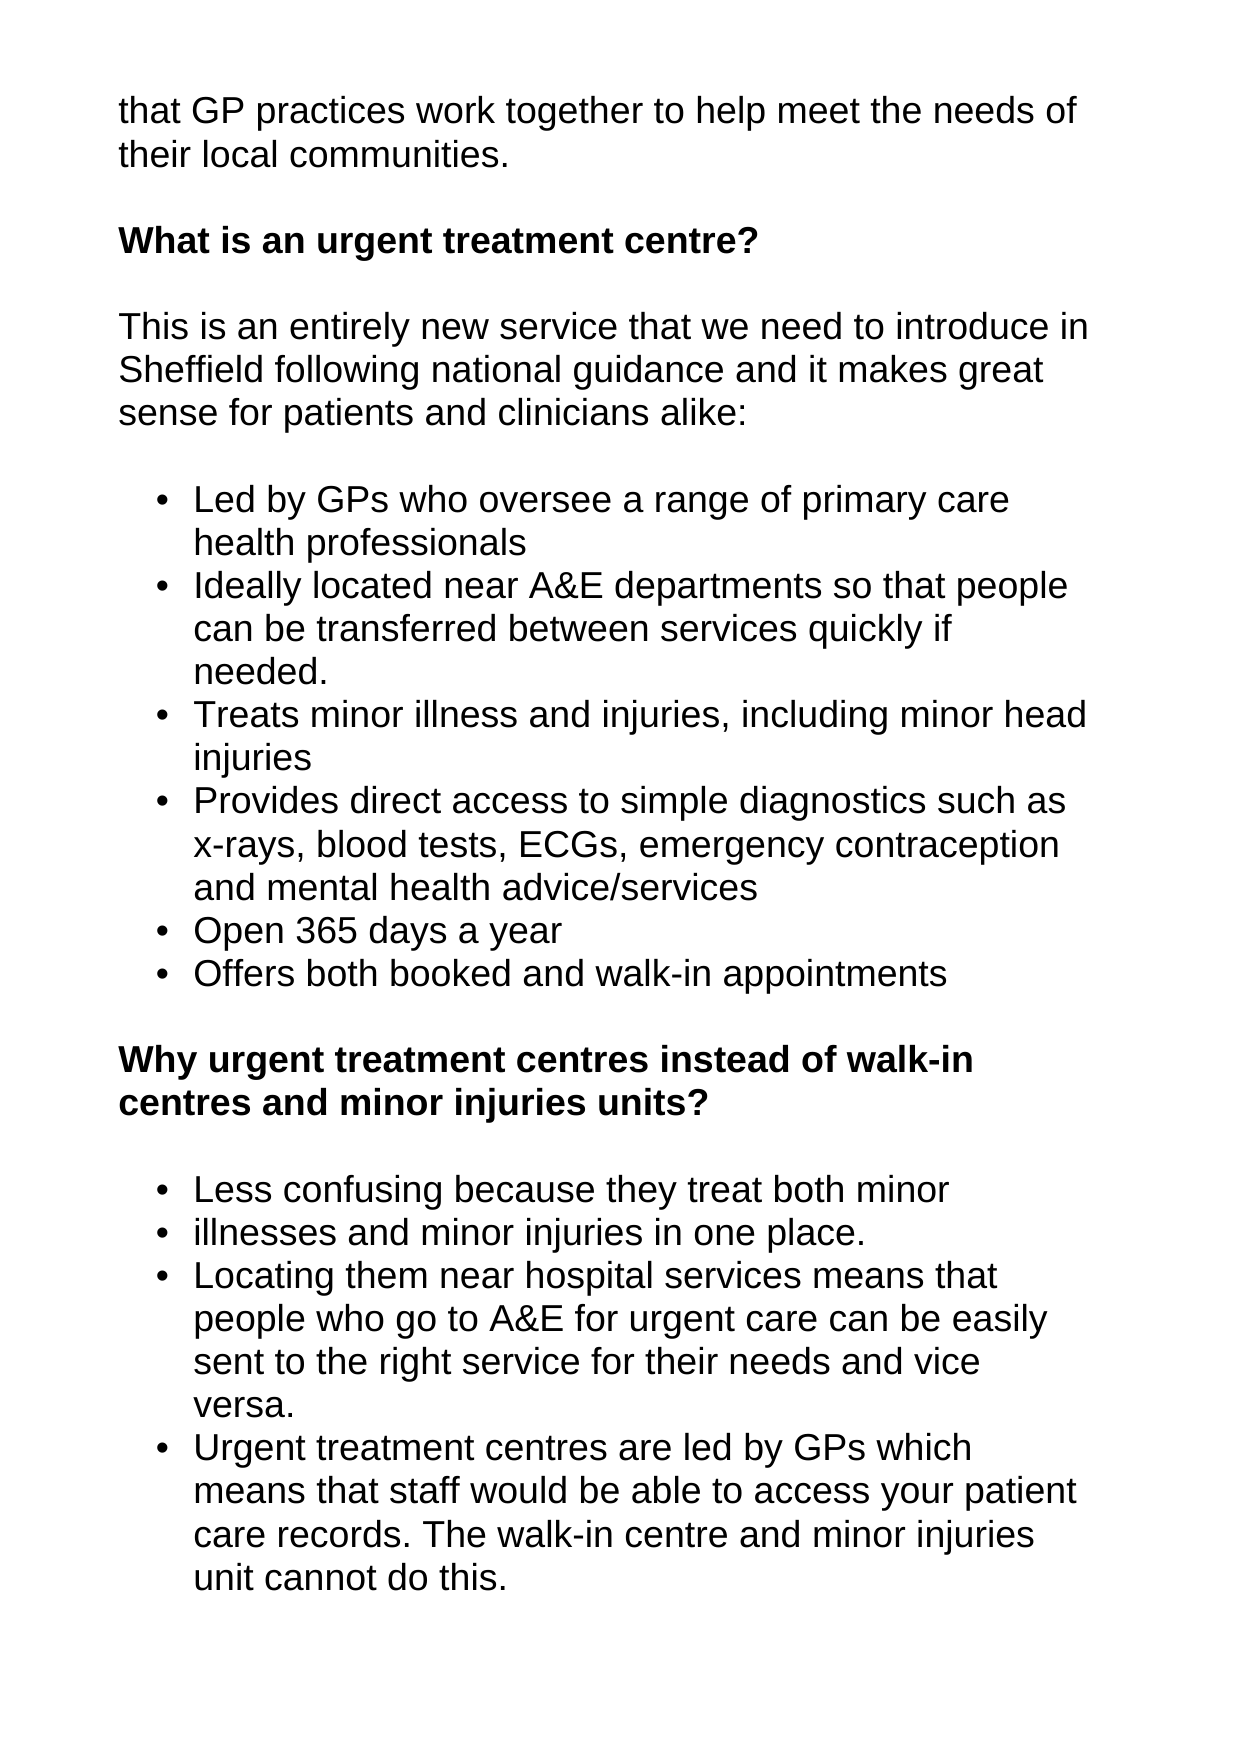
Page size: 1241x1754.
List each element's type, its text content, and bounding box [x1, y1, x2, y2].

list Ideally located near A&E departments so that people can be transferred between services quickly if needed. [156, 563, 1092, 692]
text Why urgent treatment centres instead of walk-in centres and minor injuries units? [118, 1037, 1092, 1124]
list illnesses and minor injuries in one place. [156, 1210, 1092, 1253]
text This is an entirely new service that we need to introduce in Sheffield following national guidance and it makes great sense for patients and clinicians alike: [118, 304, 1092, 434]
list Open 365 days a year [156, 908, 1092, 951]
list Treats minor illness and injuries, including minor head injuries [156, 692, 1092, 779]
list Urgent treatment centres are led by GPs which means that staff would be able to access your patient care records. The walk-in centre and minor injuries unit cannot do this. [156, 1426, 1092, 1598]
list Provides direct access to simple diagnostics such as x-rays, blood tests, ECGs, emergency contraception and mental health advice/services [156, 779, 1092, 908]
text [118, 89, 1092, 175]
list Less confusing because they treat both minor [156, 1167, 1092, 1210]
list Locating them near hospital services means that people who go to A&E for urgent care can be easily sent to the right service for their needs and vice versa. [156, 1253, 1092, 1426]
text What is an urgent treatment centre? [118, 218, 1092, 261]
list Offers both booked and walk-in appointments [156, 951, 1092, 994]
list Led by GPs who oversee a range of primary care health professionals [156, 477, 1092, 563]
